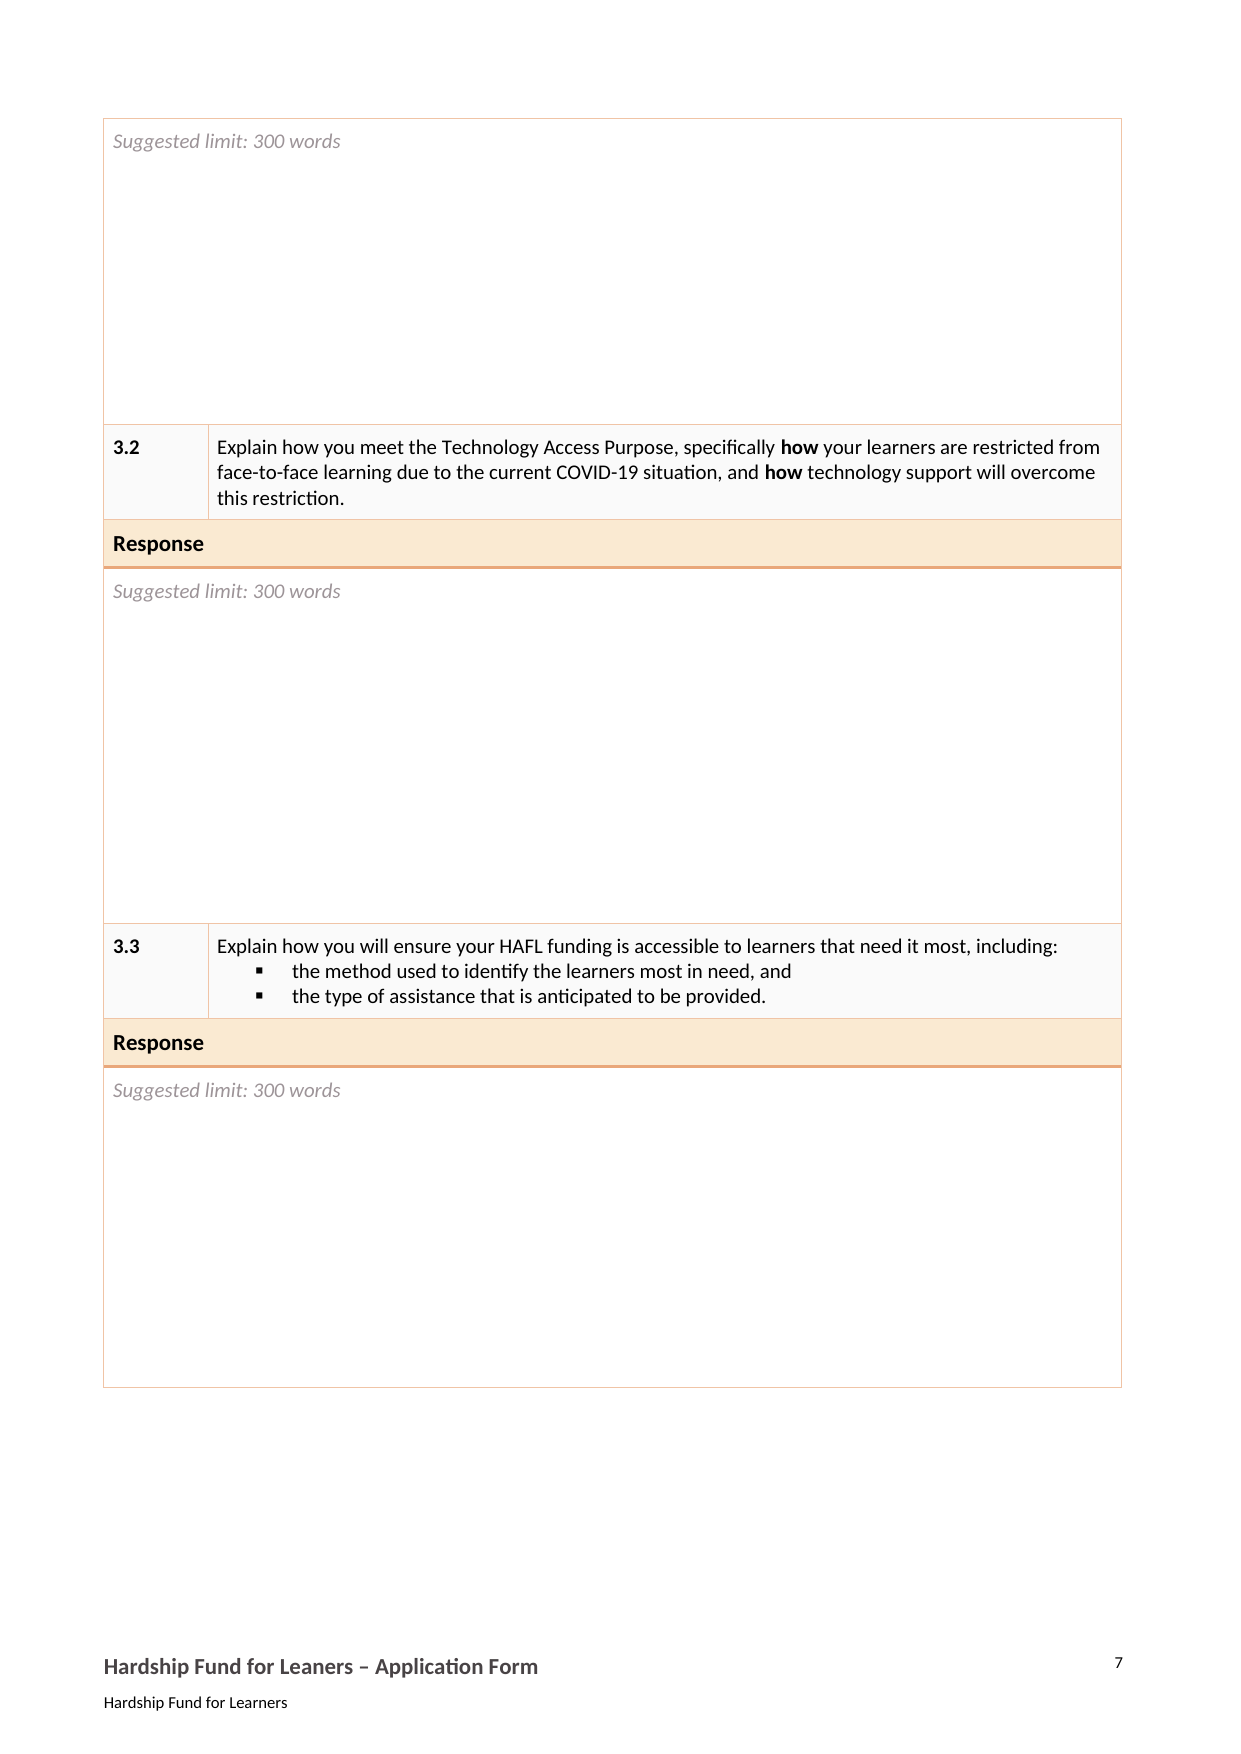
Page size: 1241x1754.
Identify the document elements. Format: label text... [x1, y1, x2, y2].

table_cell Explain how you will ensure your HAFL funding is accessible to learners that need it most, including: the method used to identify the learners most in need, and the type of assistance that is anticipated to be provided. [209, 924, 1121, 1018]
table_cell 3.3 [104, 924, 208, 1018]
table_cell 3.2 [104, 425, 208, 519]
table_cell Suggested limit: 300 words [104, 1068, 1121, 1387]
table_cell Suggested limit: 300 words [104, 569, 1121, 923]
table_cell Suggested limit: 300 words [104, 119, 1121, 424]
table_cell Response [104, 1019, 1121, 1065]
table_cell Explain how you meet the Technology Access Purpose, specifically how your learners are restricted from face-to-face learning due to the current COVID-19 situation, and how technology support will overcome this restriction. [209, 425, 1121, 519]
table_cell Response [104, 520, 1121, 566]
